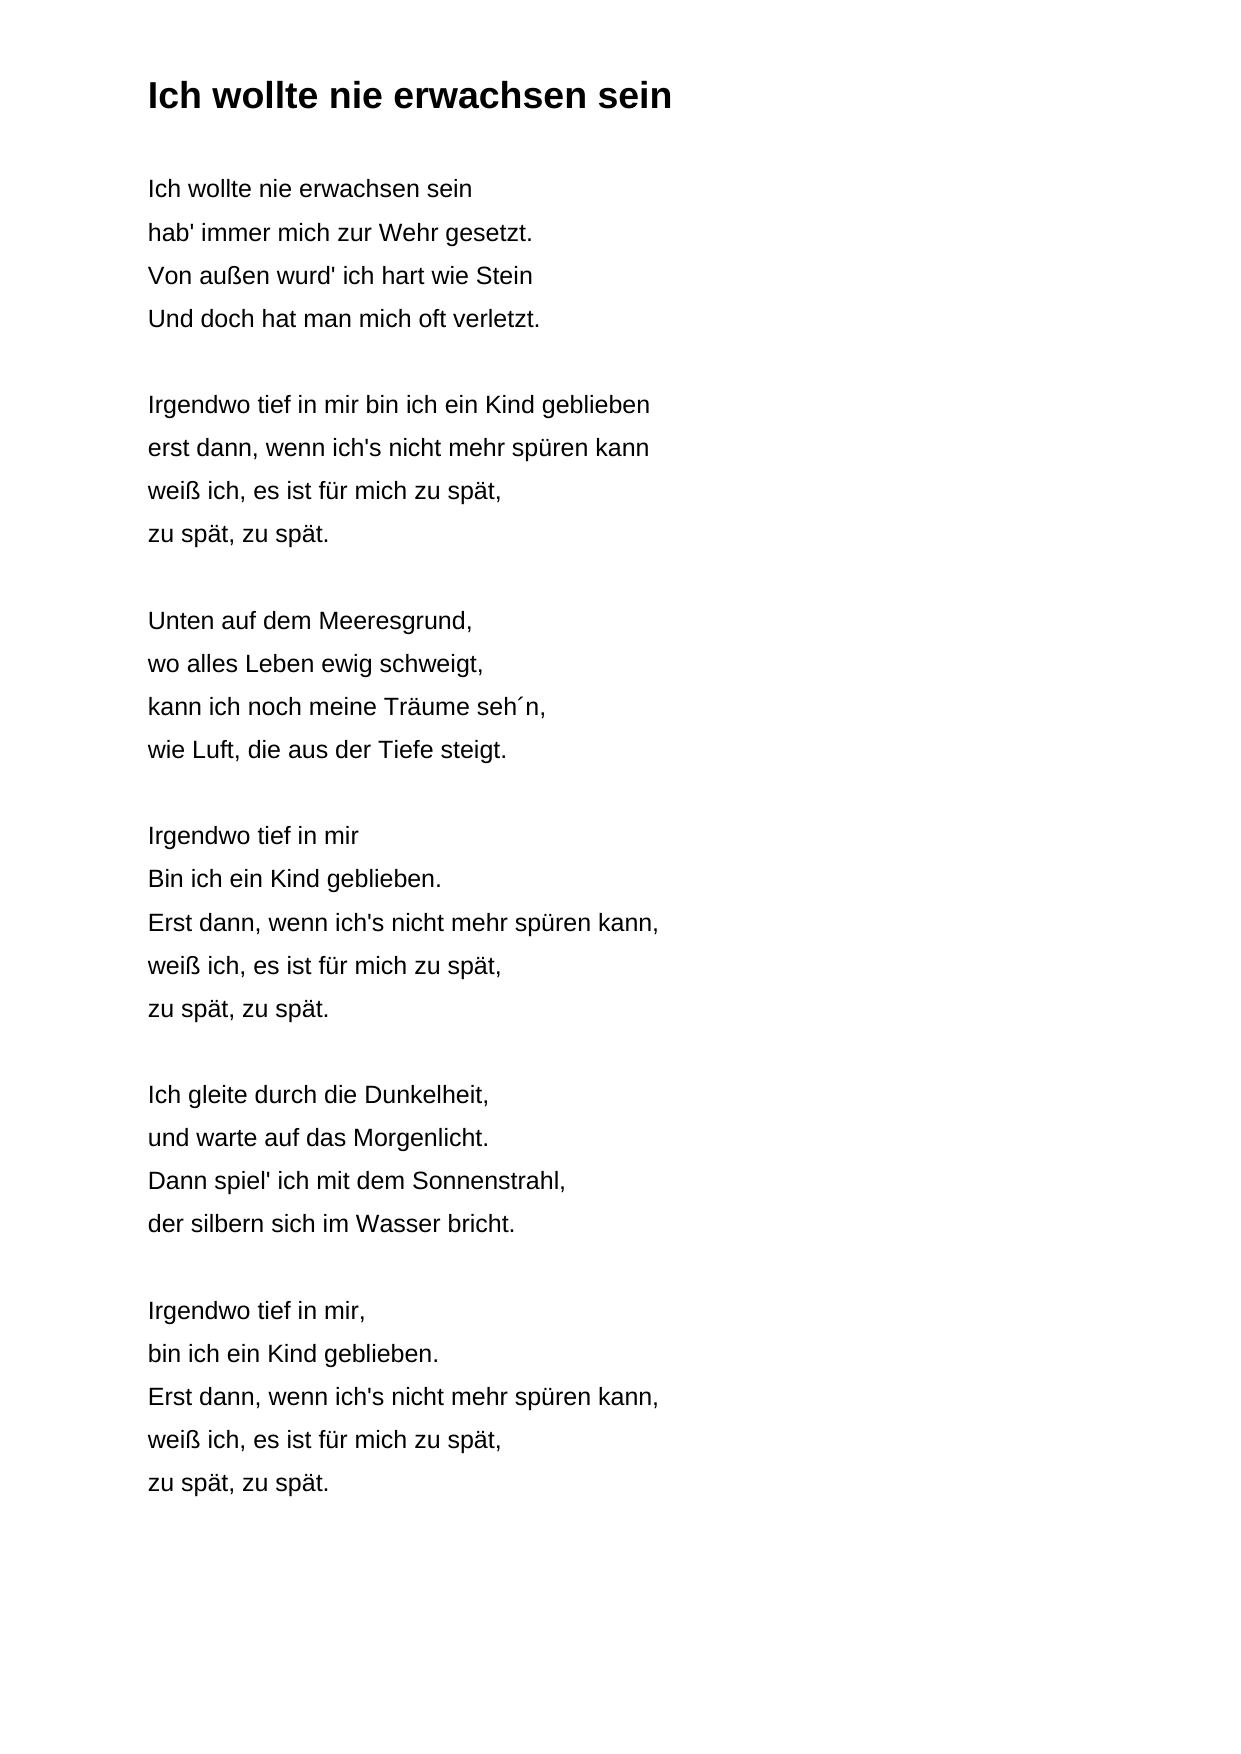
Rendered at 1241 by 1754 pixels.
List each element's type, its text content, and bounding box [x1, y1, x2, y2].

text Ich gleite durch die Dunkelheit, und warte auf das Morgenlicht. Dann spiel' ich mit dem Sonnenstrahl, der silbern sich im Wasser bricht. [148, 1080, 1093, 1238]
text Irgendwo tief in mir bin ich ein Kind geblieben erst dann, wenn ich's nicht mehr spüren kann weiß ich, es ist für mich zu spät, zu spät, zu spät. [148, 390, 1093, 548]
text Unten auf dem Meeresgrund, wo alles Leben ewig schweigt, kann ich noch meine Träume seh´n, wie Luft, die aus der Tiefe steigt. [148, 606, 1093, 764]
text Ich wollte nie erwachsen sein hab' immer mich zur Wehr gesetzt. Von außen wurd' ich hart wie Stein Und doch hat man mich oft verletzt. [148, 174, 1093, 332]
text Irgendwo tief in mir, bin ich ein Kind geblieben. Erst dann, wenn ich's nicht mehr spüren kann, weiß ich, es ist für mich zu spät, zu spät, zu spät. [148, 1296, 1093, 1497]
text Irgendwo tief in mir Bin ich ein Kind geblieben. Erst dann, wenn ich's nicht mehr spüren kann, weiß ich, es ist für mich zu spät, zu spät, zu spät. [148, 821, 1093, 1022]
